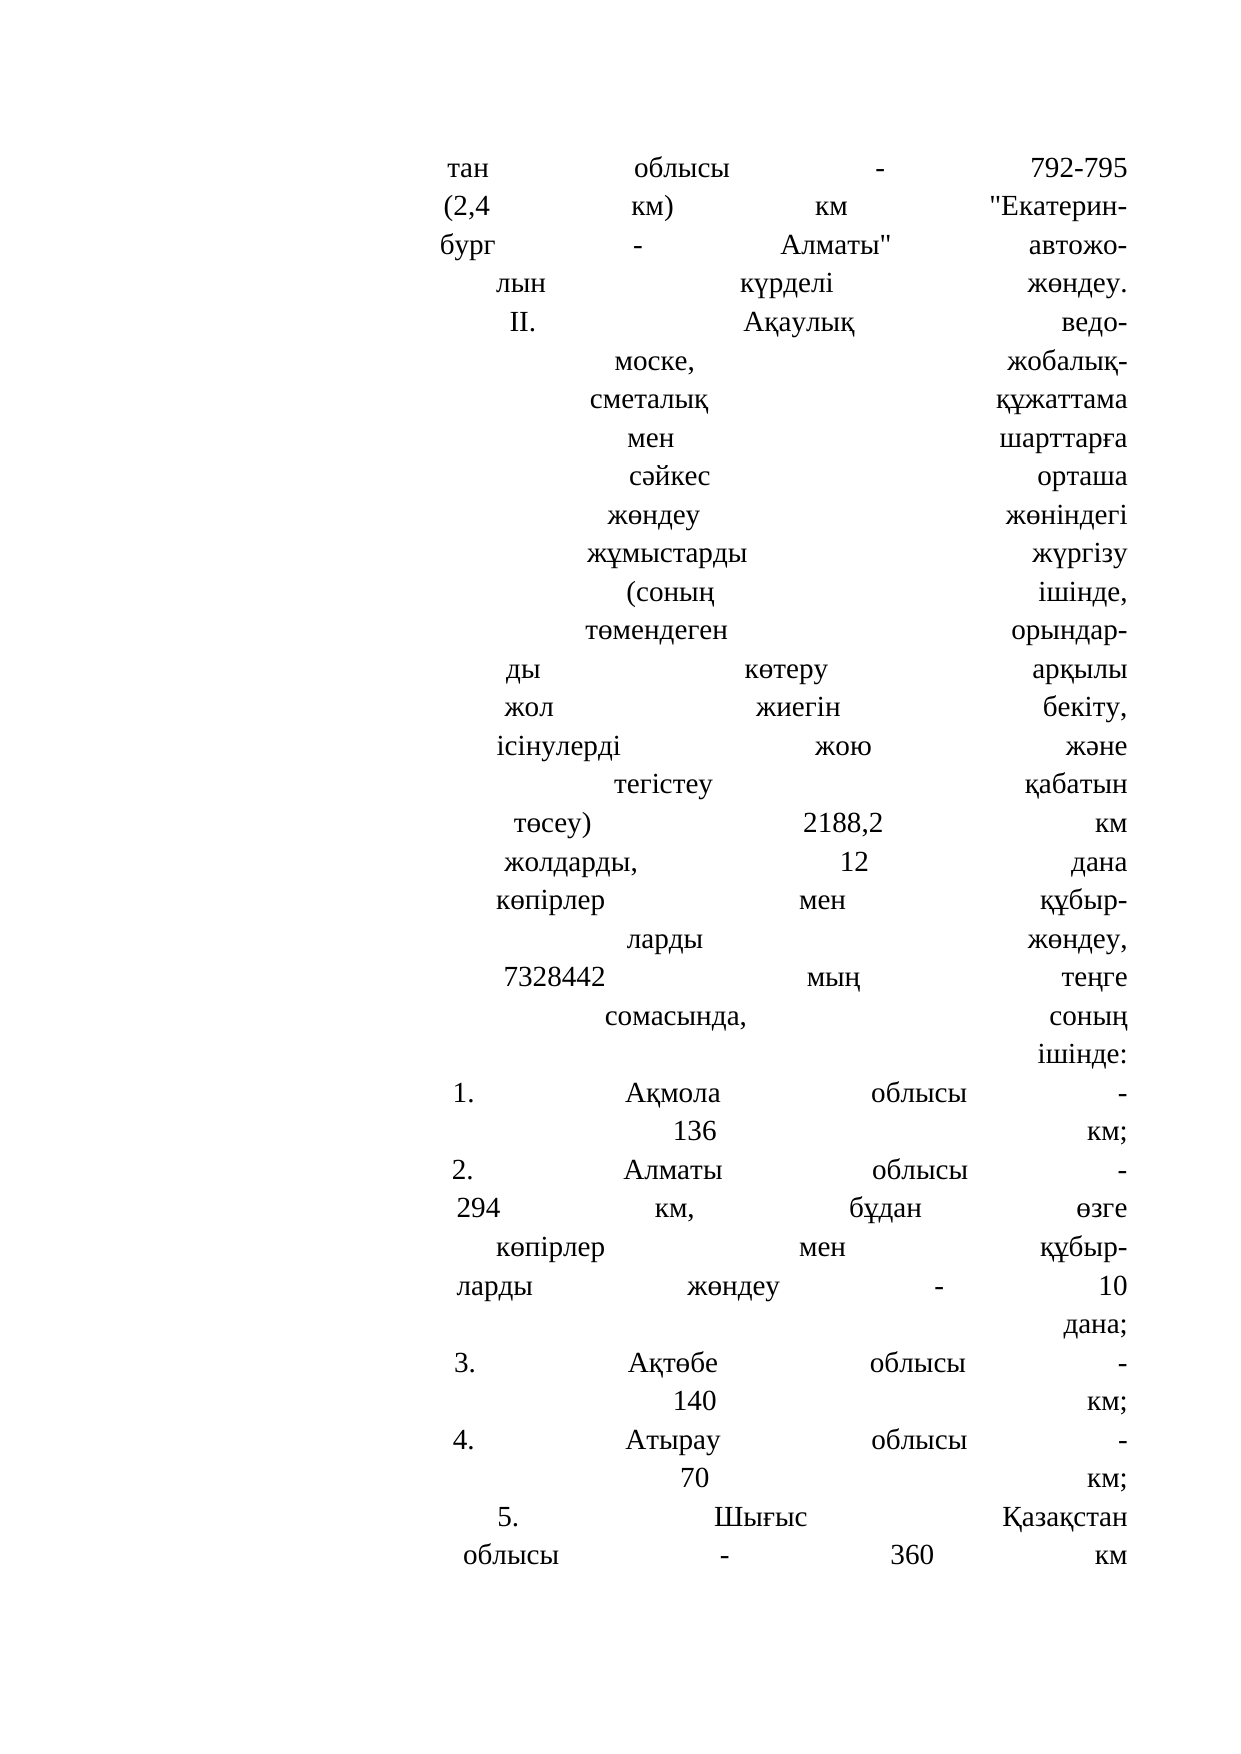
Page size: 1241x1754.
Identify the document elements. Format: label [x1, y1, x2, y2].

text [112, 150, 1128, 1571]
